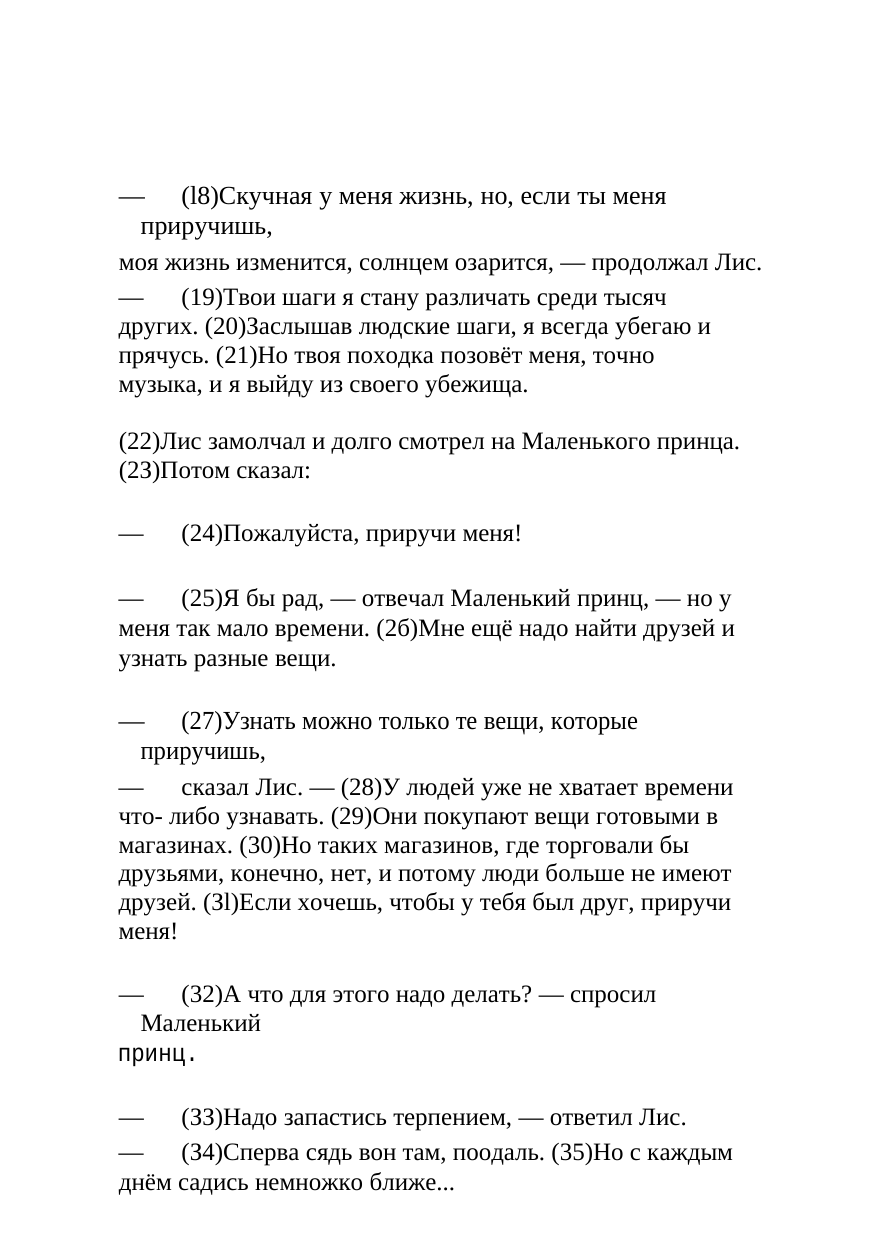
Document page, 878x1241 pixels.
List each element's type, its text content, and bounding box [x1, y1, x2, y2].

list (24)Пожалуйста, приручи меня! [118, 518, 764, 547]
list (25)Я бы рад, — отвечал Маленький принц, — но у меня так мало времени. (2б)Мне ещё надо найти друзей и узнать разные вещи. [118, 583, 751, 671]
list сказал Лис. — (28)У людей уже не хватает времени что- либо узнавать. (29)Они покупают вещи готовыми в магазинах. (30)Но таких магазинов, где торговали бы друзьями, конечно, нет, и потому люди больше не имеют друзей. (Зl)Если хочешь, чтобы у тебя был друг, приручи меня! [118, 772, 736, 945]
list (32)A что для этого надо делать? — спросил Маленький [119, 979, 764, 1037]
list (ЗЗ)Надо запастись терпением, — ответил Лис. [119, 1102, 764, 1130]
text моя жизнь изменится, солнцем озарится, — продолжал Лис. [118, 247, 764, 276]
text (22)Лис замолчал и долго смотрел на Маленького принца. (2З)Потом сказал: [118, 427, 764, 483]
subtitle (l8)Скучная у меня жизнь, но, если ты меня приручишь, [119, 180, 764, 240]
subtitle (27)Узнать можно только те вещи, которые приручишь, [118, 705, 764, 765]
text принц. [118, 1040, 764, 1068]
list (19)Твои шаги я стану различать среди тысяч других. (20)Заслышав людские шаги, я всегда убегаю и прячусь. (21)Ho твоя походка позовёт меня, точно музыка, и я выйду из своего убежища. [118, 282, 721, 398]
list (З4)Сперва сядь вон там, поодаль. (35)Но с каждым днём садись немножко ближе... [118, 1137, 751, 1196]
